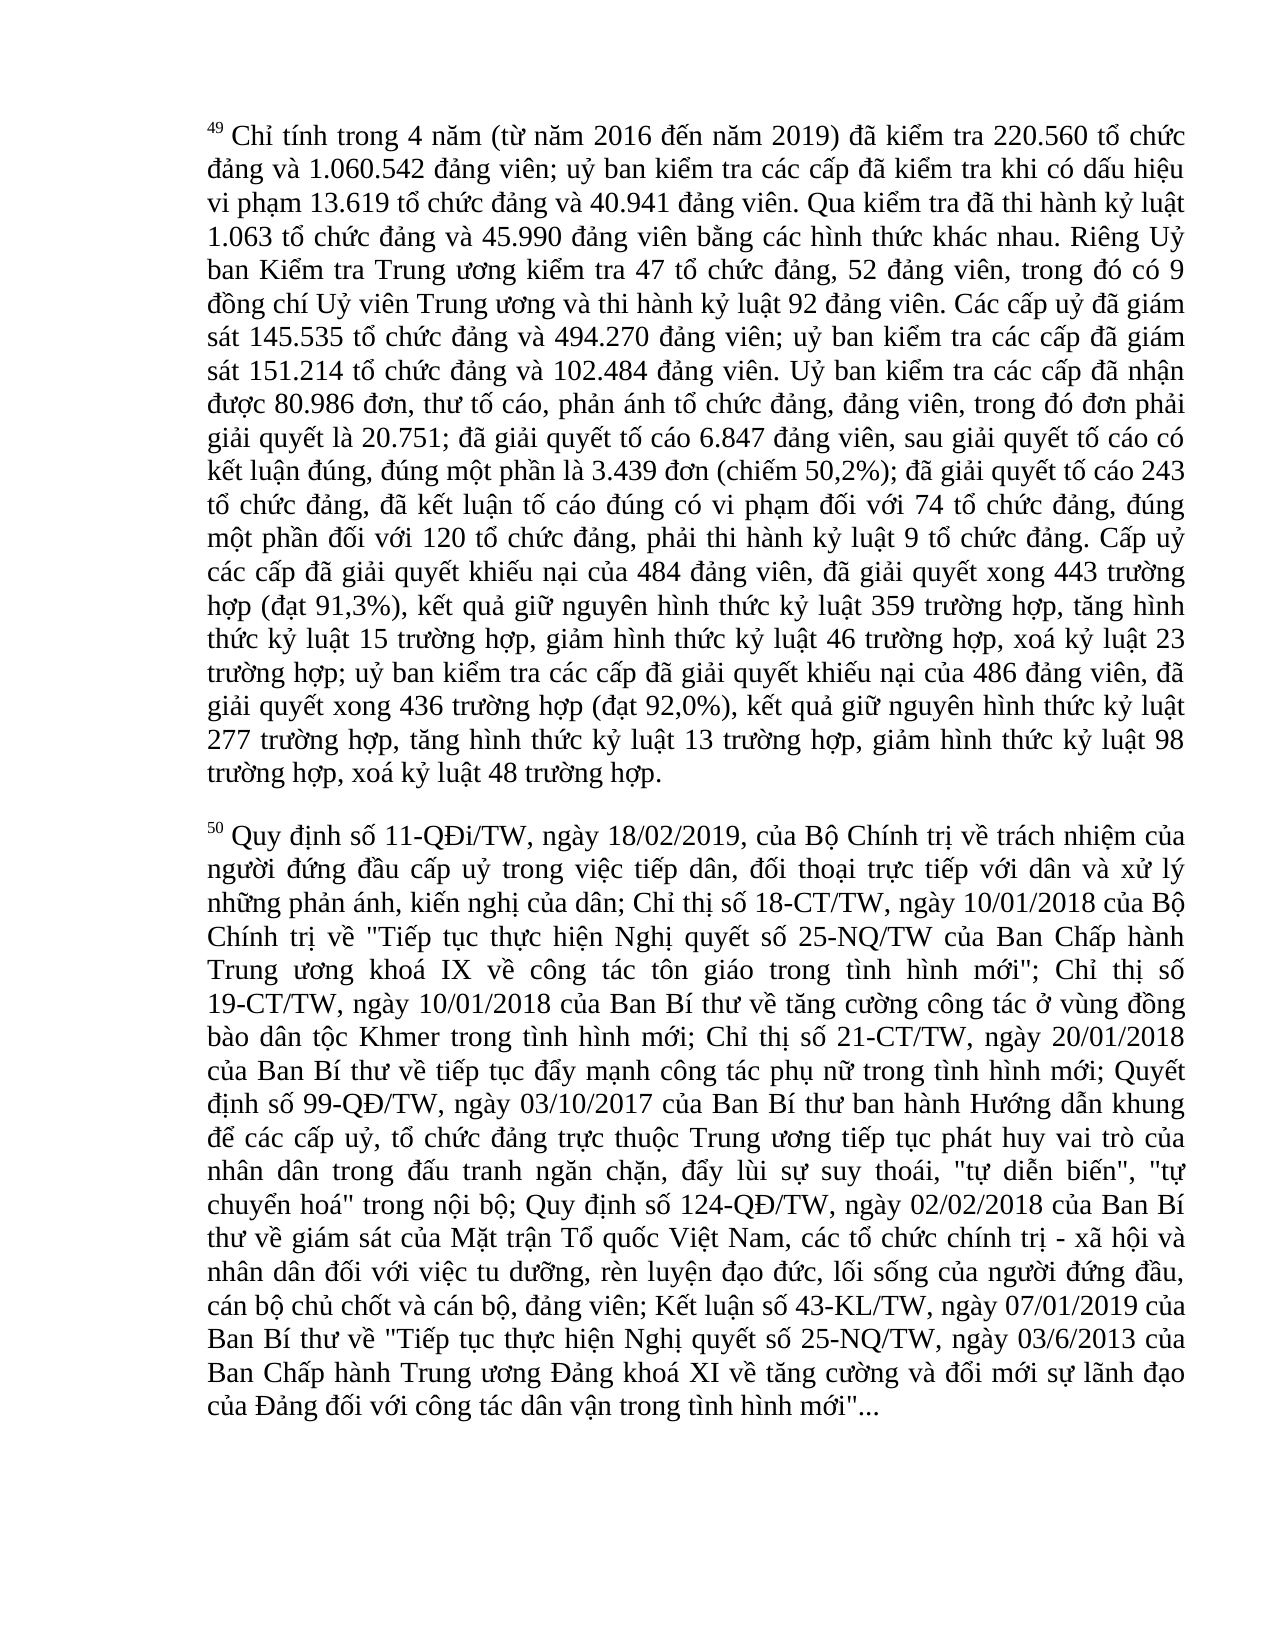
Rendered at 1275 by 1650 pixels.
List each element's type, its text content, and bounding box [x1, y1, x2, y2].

text 49 Chỉ tính trong 4 năm (từ năm 2016 đến năm 2019) đã kiểm tra 220.560 tổ chức đảng và 1.060.542 đảng viên; uỷ ban kiểm tra các cấp đã kiểm tra khi có dấu hiệu vi phạm 13.619 tổ chức đảng và 40.941 đảng viên. Qua kiểm tra đã thi hành kỷ luật 1.063 tổ chức đảng và 45.990 đảng viên bằng các hình thức khác nhau. Riêng Uỷ ban Kiểm tra Trung ương kiểm tra 47 tổ chức đảng, 52 đảng viên, trong đó có 9 đồng chí Uỷ viên Trung ương và thi hành kỷ luật 92 đảng viên. Các cấp uỷ đã giám sát 145.535 tổ chức đảng và 494.270 đảng viên; uỷ ban kiểm tra các cấp đã giám sát 151.214 tổ chức đảng và 102.484 đảng viên. Uỷ ban kiểm tra các cấp đã nhận được 80.986 đơn, thư tố cáo, phản ánh tổ chức đảng, đảng viên, trong đó đơn phải giải quyết là 20.751; đã giải quyết tố cáo 6.847 đảng viên, sau giải quyết tố cáo có kết luận đúng, đúng một phần là 3.439 đơn (chiếm 50,2%); đã giải quyết tố cáo 243 tổ chức đảng, đã kết luận tố cáo đúng có vi phạm đối với 74 tổ chức đảng, đúng một phần đối với 120 tổ chức đảng, phải thi hành kỷ luật 9 tổ chức đảng. Cấp uỷ các cấp đã giải quyết khiếu nại của 484 đảng viên, đã giải quyết xong 443 trường hợp (đạt 91,3%), kết quả giữ nguyên hình thức kỷ luật 359 trường hợp, tăng hình thức kỷ luật 15 trường hợp, giảm hình thức kỷ luật 46 trường hợp, xoá kỷ luật 23 trường hợp; uỷ ban kiểm tra các cấp đã giải quyết khiếu nại của 486 đảng viên, đã giải quyết xong 436 trường hợp (đạt 92,0%), kết quả giữ nguyên hình thức kỷ luật 277 trường hợp, tăng hình thức kỷ luật 13 trường hợp, giảm hình thức kỷ luật 98 trường hợp, xoá kỷ luật 48 trường hợp. [207, 118, 1186, 789]
text 50 Quy định số 11-QĐi/TW, ngày 18/02/2019, của Bộ Chính trị về trách nhiệm của người đứng đầu cấp uỷ trong việc tiếp dân, đối thoại trực tiếp với dân và xử lý những phản ánh, kiến nghị của dân; Chỉ thị số 18-CT/TW, ngày 10/01/2018 của Bộ Chính trị về "Tiếp tục thực hiện Nghị quyết số 25-NQ/TW của Ban Chấp hành Trung ương khoá IX về công tác tôn giáo trong tình hình mới"; Chỉ thị số 19-CT/TW, ngày 10/01/2018 của Ban Bí thư về tăng cường công tác ở vùng đồng bào dân tộc Khmer trong tình hình mới; Chỉ thị số 21-CT/TW, ngày 20/01/2018 của Ban Bí thư về tiếp tục đẩy mạnh công tác phụ nữ trong tình hình mới; Quyết định số 99-QĐ/TW, ngày 03/10/2017 của Ban Bí thư ban hành Hướng dẫn khung để các cấp uỷ, tổ chức đảng trực thuộc Trung ương tiếp tục phát huy vai trò của nhân dân trong đấu tranh ngăn chặn, đẩy lùi sự suy thoái, "tự diễn biến", "tự chuyển hoá" trong nội bộ; Quy định số 124-QĐ/TW, ngày 02/02/2018 của Ban Bí thư về giám sát của Mặt trận Tổ quốc Việt Nam, các tổ chức chính trị - xã hội và nhân dân đối với việc tu dưỡng, rèn luyện đạo đức, lối sống của người đứng đầu, cán bộ chủ chốt và cán bộ, đảng viên; Kết luận số 43-KL/TW, ngày 07/01/2019 của Ban Bí thư về "Tiếp tục thực hiện Nghị quyết số 25-NQ/TW, ngày 03/6/2013 của Ban Chấp hành Trung ương Đảng khoá XI về tăng cường và đổi mới sự lãnh đạo của Đảng đối với công tác dân vận trong tình hình mới"... [207, 818, 1186, 1422]
